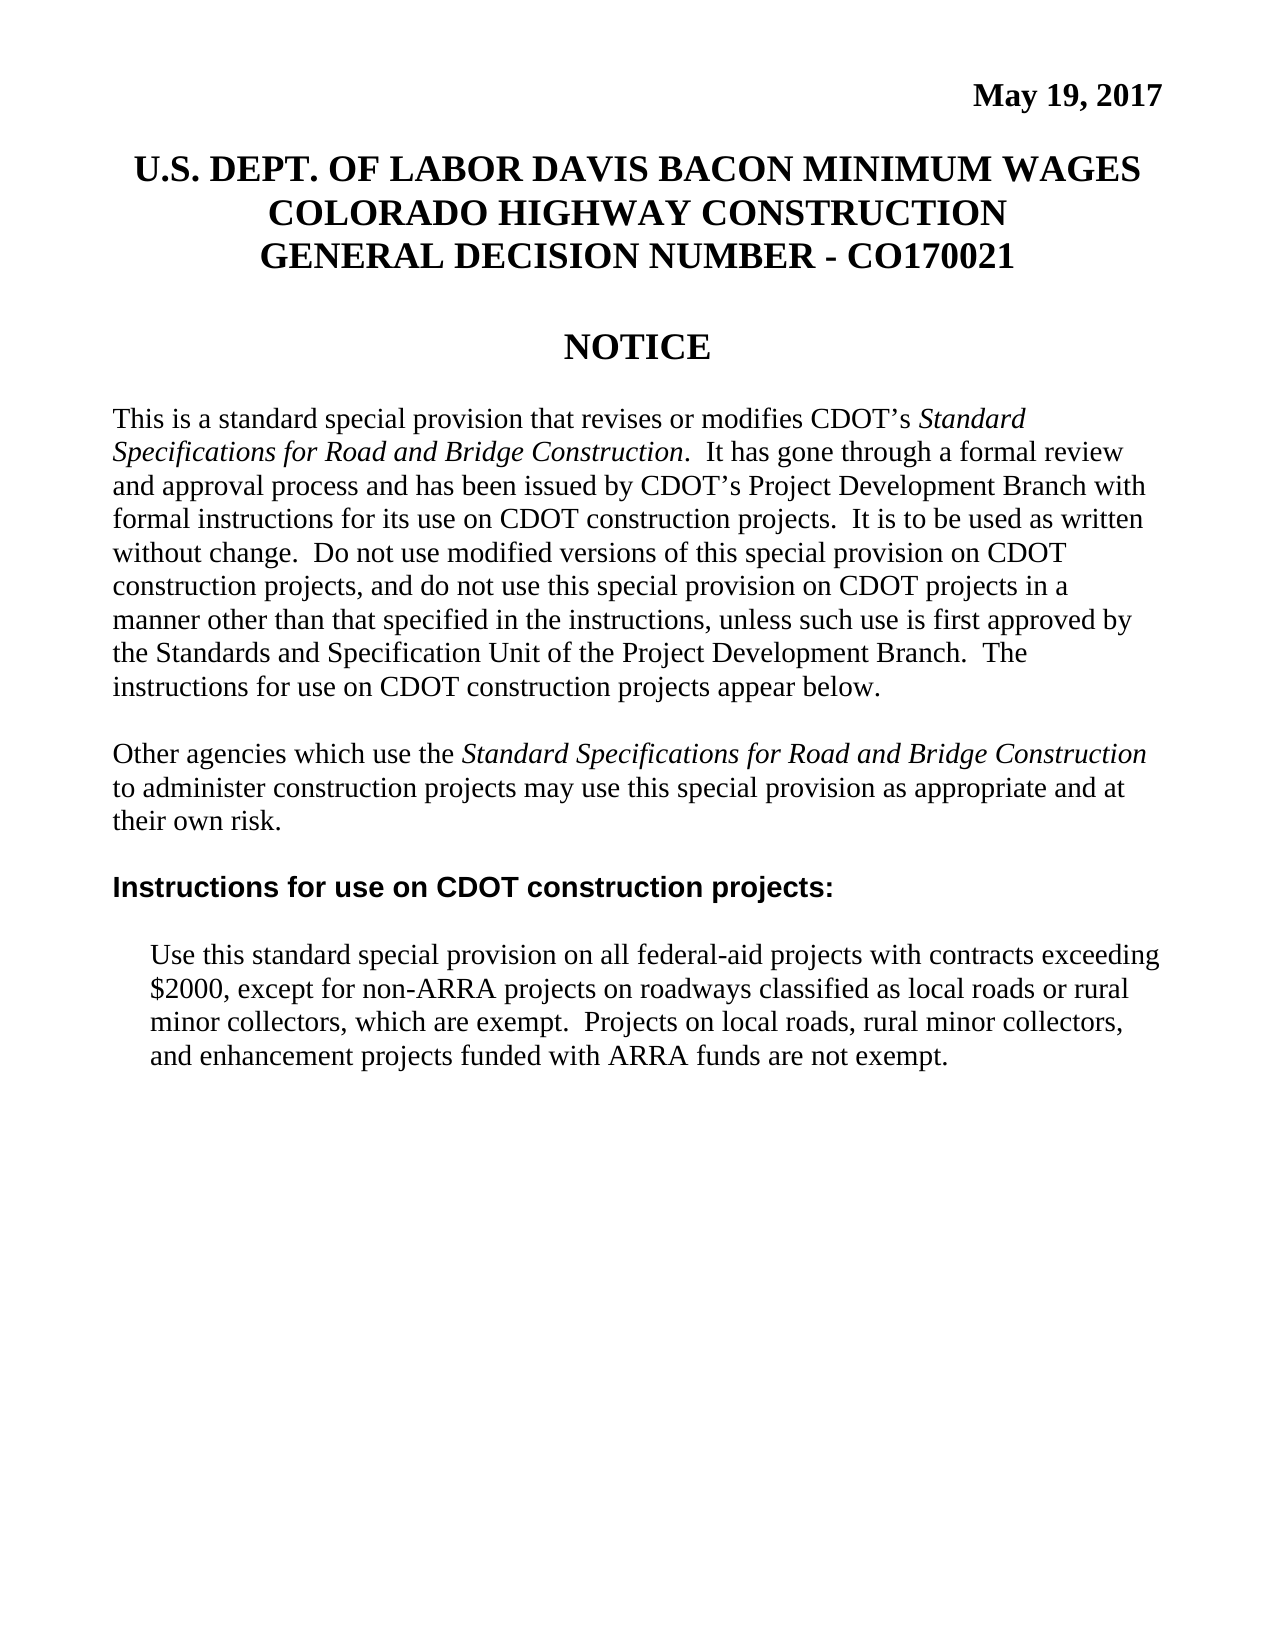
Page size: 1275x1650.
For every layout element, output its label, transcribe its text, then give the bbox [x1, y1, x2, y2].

subtitle May 19, 2017 [112, 75, 1162, 113]
text Instructions for use on CDOT construction projects: [112, 870, 1162, 904]
text This is a standard special provision that revises or modifies CDOT’s Standard Specifications for Road and Bridge Construction. It has gone through a formal review and approval process and has been issued by CDOT’s Project Development Branch with formal instructions for its use on CDOT construction projects. It is to be used as written without change. Do not use modified versions of this special provision on CDOT construction projects, and do not use this special provision on CDOT projects in a manner other than that specified in the instructions, unless such use is first approved by the Standards and Specification Unit of the Project Development Branch. The instructions for use on CDOT construction projects appear below. [112, 401, 1162, 703]
text GENERAL DECISION NUMBER - CO170021 [112, 233, 1162, 276]
text NOTICE [112, 324, 1162, 367]
text Use this standard special provision on all federal-aid projects with contracts exceeding $2000, except for non-ARRA projects on roadways classified as local roads or rural minor collectors, which are exempt. Projects on local roads, rural minor collectors, and enhancement projects funded with ARRA funds are not exempt. [150, 937, 1162, 1072]
text Other agencies which use the Standard Specifications for Road and Bridge Construction to administer construction projects may use this special provision as appropriate and at their own risk. [112, 736, 1162, 837]
subtitle U.S. DEPT. OF LABOR DAVIS BACON MINIMUM WAGES COLORADO HIGHWAY CONSTRUCTION [112, 147, 1162, 233]
